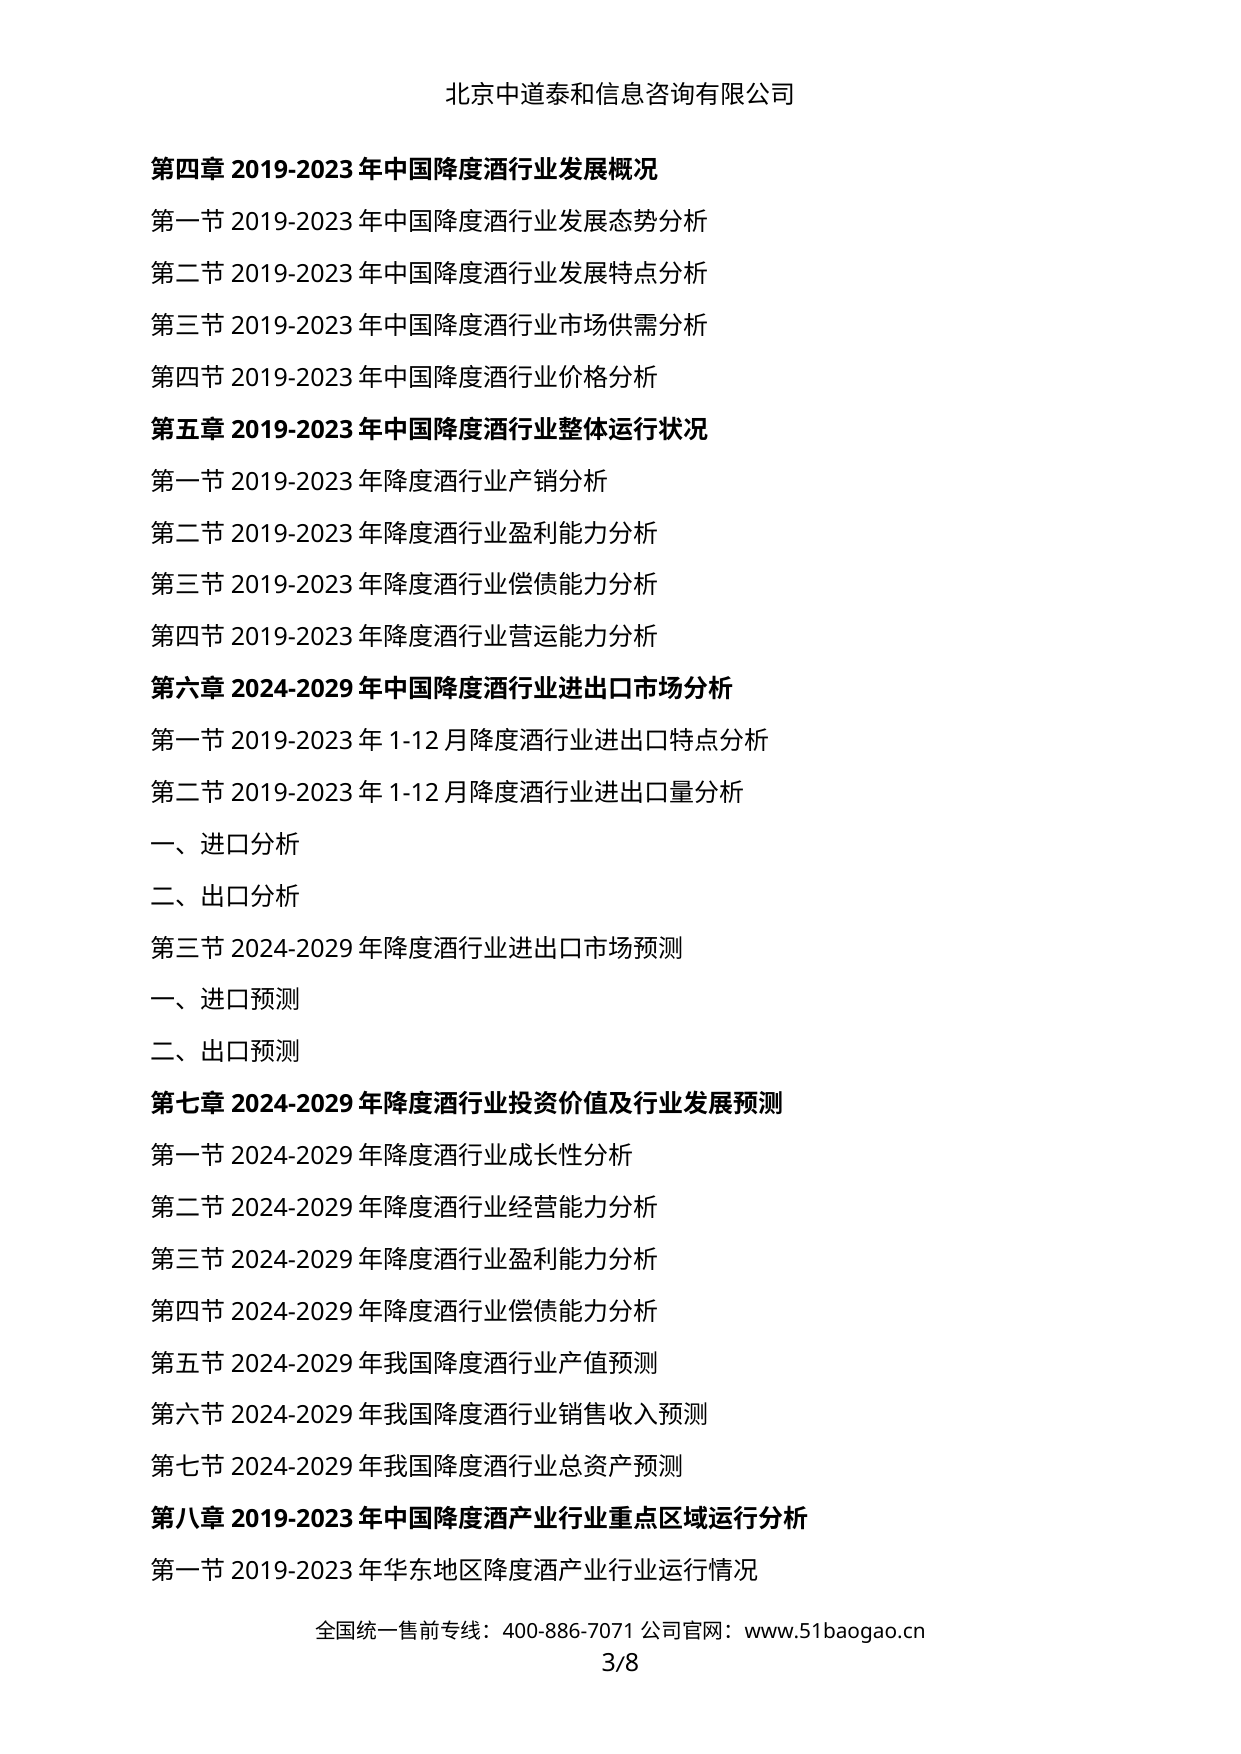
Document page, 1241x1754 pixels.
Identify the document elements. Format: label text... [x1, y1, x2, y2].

text 第三节 2019-2023年中国降度酒行业市场供需分析 [150, 306, 1090, 342]
text 二、出口预测 [150, 1032, 1090, 1068]
text 第五章 2019-2023年中国降度酒行业整体运行状况 [150, 409, 1090, 446]
text 第一节 2019-2023年降度酒行业产销分析 [150, 461, 1090, 497]
text 第七章 2024-2029年降度酒行业投资价值及行业发展预测 [150, 1084, 1090, 1120]
text 第四节 2024-2029年降度酒行业偿债能力分析 [150, 1291, 1090, 1327]
text 二、出口分析 [150, 876, 1090, 912]
text 第一节 2019-2023年中国降度酒行业发展态势分析 [150, 202, 1090, 238]
text 第三节 2024-2029年降度酒行业进出口市场预测 [150, 928, 1090, 964]
text 第六节 2024-2029年我国降度酒行业销售收入预测 [150, 1395, 1090, 1431]
text 一、进口预测 [150, 980, 1090, 1016]
text 第一节 2019-2023年1-12月降度酒行业进出口特点分析 [150, 721, 1090, 757]
text 第三节 2019-2023年降度酒行业偿债能力分析 [150, 565, 1090, 601]
text 第八章 2019-2023年中国降度酒产业行业重点区域运行分析 [150, 1499, 1090, 1535]
text 第六章 2024-2029年中国降度酒行业进出口市场分析 [150, 669, 1090, 705]
text 第二节 2019-2023年中国降度酒行业发展特点分析 [150, 254, 1090, 290]
text 第二节 2019-2023年1-12月降度酒行业进出口量分析 [150, 772, 1090, 809]
text 第二节 2019-2023年降度酒行业盈利能力分析 [150, 513, 1090, 549]
text 第四节 2019-2023年中国降度酒行业价格分析 [150, 357, 1090, 394]
text 第一节 2019-2023年华东地区降度酒产业行业运行情况 [150, 1551, 1090, 1587]
text 一、进口分析 [150, 824, 1090, 861]
text 第二节 2024-2029年降度酒行业经营能力分析 [150, 1187, 1090, 1224]
text 第七节 2024-2029年我国降度酒行业总资产预测 [150, 1447, 1090, 1483]
text 第四章 2019-2023年中国降度酒行业发展概况 [150, 150, 1090, 186]
text 第五节 2024-2029年我国降度酒行业产值预测 [150, 1343, 1090, 1379]
text 第三节 2024-2029年降度酒行业盈利能力分析 [150, 1239, 1090, 1276]
text 第四节 2019-2023年降度酒行业营运能力分析 [150, 617, 1090, 653]
text 第一节 2024-2029年降度酒行业成长性分析 [150, 1136, 1090, 1172]
